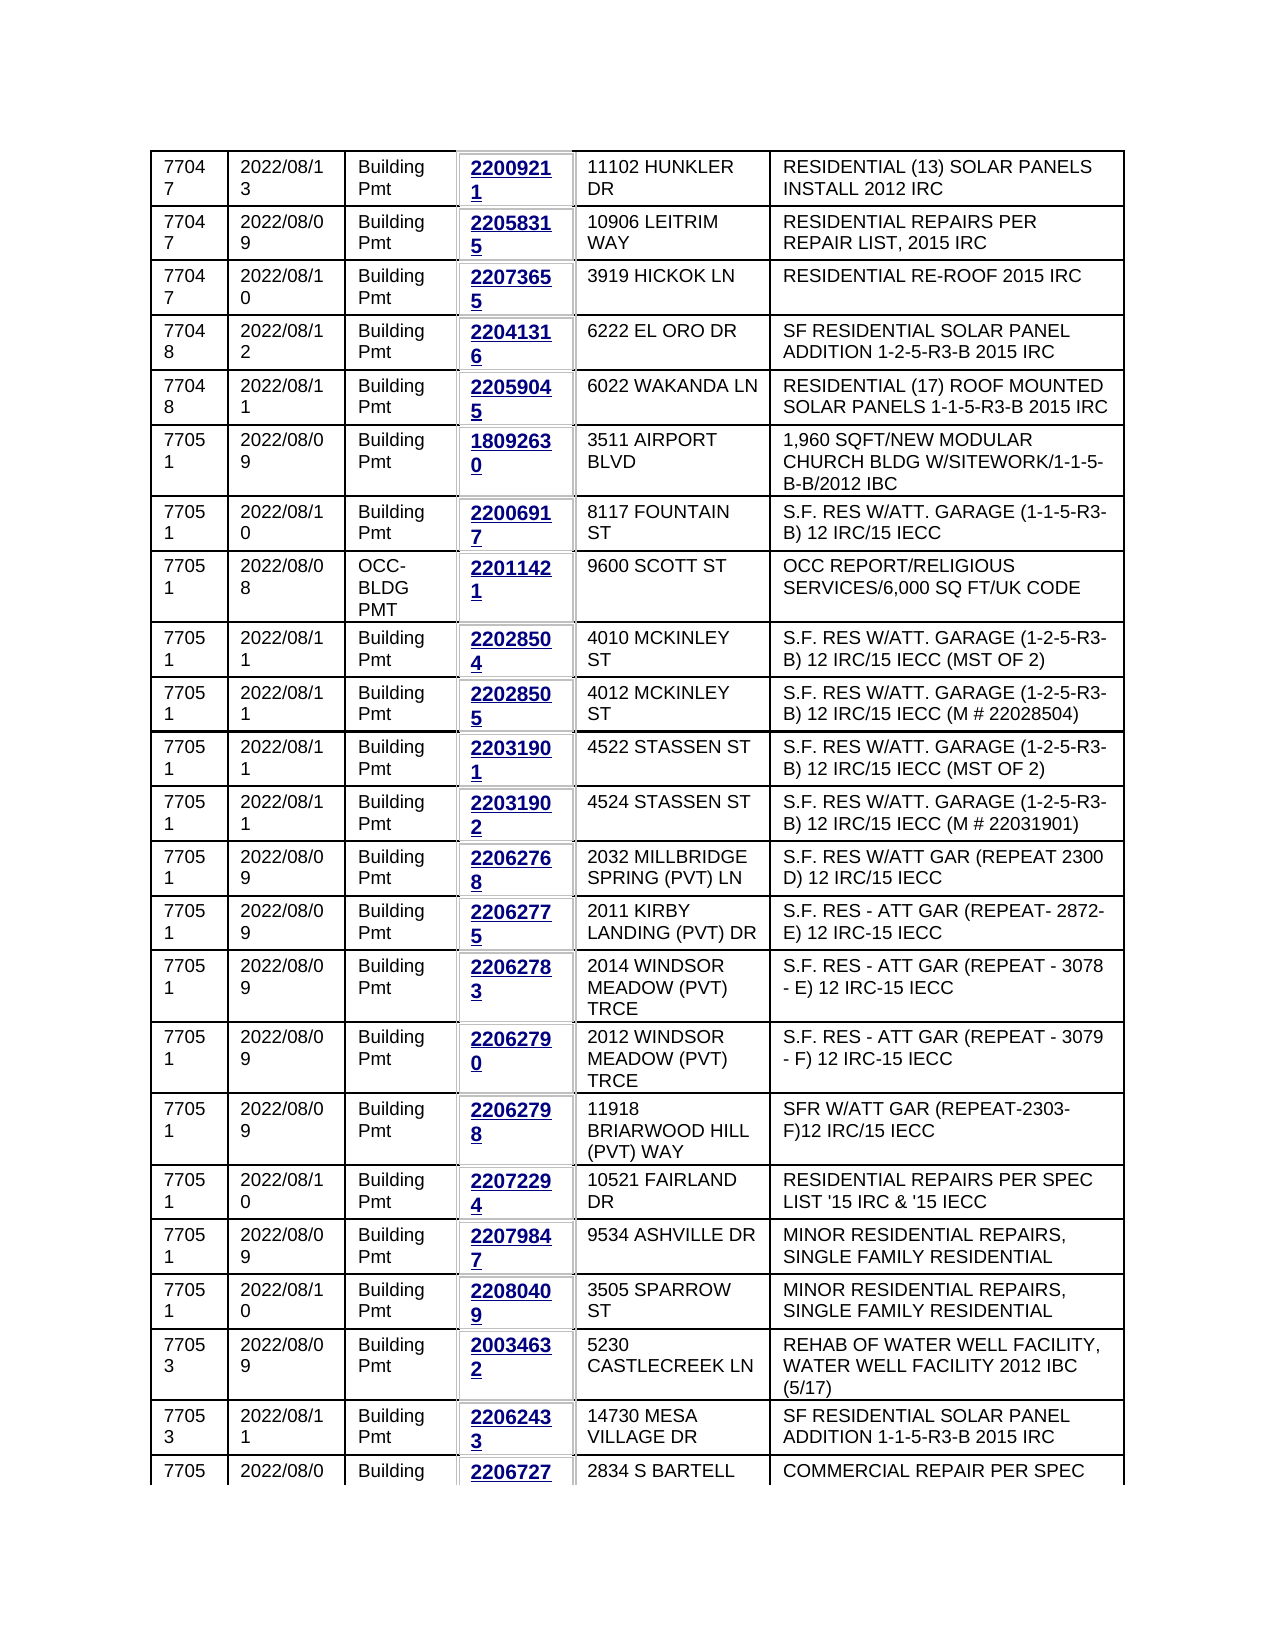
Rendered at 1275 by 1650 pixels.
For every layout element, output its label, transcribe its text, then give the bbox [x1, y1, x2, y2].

table_cell 2022/08/09 [229, 1094, 344, 1163]
table_cell OCC REPORT/RELIGIOUS SERVICES/6,000 SQ FT/UK CODE [771, 552, 1123, 621]
table_cell 22062433 [460, 1404, 572, 1454]
table_cell Building Pmt [346, 678, 456, 730]
table_cell 2834 S BARTELL DR [577, 1456, 769, 1484]
table_cell 77051 [152, 1166, 227, 1218]
table_cell Building Pmt [346, 1220, 456, 1273]
table_cell 22031901 [460, 735, 572, 785]
table_cell 3505 SPARROW ST [577, 1275, 769, 1328]
table_cell MINOR RESIDENTIAL REPAIRS, SINGLE FAMILY RESIDENTIAL [771, 1220, 1123, 1273]
table_cell 22079847 [460, 1223, 572, 1273]
table_cell 11102 HUNKLER DR [577, 152, 769, 205]
table_cell REHAB OF WATER WELL FACILITY, WATER WELL FACILITY 2012 IBC (5/17) [771, 1330, 1123, 1399]
table_cell 77051 [152, 678, 227, 730]
table_cell 2022/08/10 [229, 261, 344, 314]
table_cell 22062768 [460, 845, 572, 894]
table_cell Building Pmt [346, 1094, 456, 1163]
table_cell S.F. RES W/ATT. GARAGE (1-1-5-R3-B) 12 IRC/15 IECC [771, 497, 1123, 549]
table_cell 5230 CASTLECREEK LN [577, 1330, 769, 1399]
table_cell Building Pmt [346, 207, 456, 259]
table_cell 2022/08/11 [229, 678, 344, 730]
table_cell Building Pmt [346, 1401, 456, 1454]
table_cell SFR W/ATT GAR (REPEAT-2303- F)12 IRC/15 IECC [771, 1094, 1123, 1163]
table_cell 2022/08/11 [229, 733, 344, 785]
table_cell 22072294 [460, 1168, 572, 1218]
table_cell 2022/08/09 [229, 1220, 344, 1273]
table_cell 3919 HICKOK LN [577, 261, 769, 314]
table_cell 2014 WINDSOR MEADOW (PVT) TRCE [577, 951, 769, 1021]
table_cell 22067272 [460, 1458, 572, 1484]
table_cell 77047 [152, 152, 227, 205]
table_cell 2032 MILLBRIDGE SPRING (PVT) LN [577, 842, 769, 894]
table_cell Building Pmt [346, 787, 456, 840]
table_cell S.F. RES - ATT GAR (REPEAT - 3078 - E) 12 IRC-15 IECC [771, 951, 1123, 1021]
table_cell 22062790 [460, 1025, 572, 1092]
table_cell 22028505 [460, 681, 572, 730]
table_cell 77051 [152, 787, 227, 840]
table_cell 77051 [152, 426, 227, 495]
table_cell 2022/08/11 [229, 623, 344, 676]
table_cell 77047 [152, 261, 227, 314]
table_cell 77054 [152, 1456, 227, 1484]
table_cell 77051 [152, 951, 227, 1021]
table_cell 4010 MCKINLEY ST [577, 623, 769, 676]
table_cell 10521 FAIRLAND DR [577, 1166, 769, 1218]
table_cell 2022/08/11 [229, 1401, 344, 1454]
table_cell 2022/08/12 [229, 316, 344, 369]
table_cell 2022/08/09 [229, 897, 344, 949]
table_cell 2022/08/09 [229, 1330, 344, 1399]
table_cell 8117 FOUNTAIN ST [577, 497, 769, 549]
table_cell 10906 LEITRIM WAY [577, 207, 769, 259]
table_cell 6222 EL ORO DR [577, 316, 769, 369]
table_cell 22028504 [460, 626, 572, 676]
table_cell 77053 [152, 1401, 227, 1454]
table_cell 20034632 [460, 1332, 572, 1399]
table_cell 2022/08/09 [229, 426, 344, 495]
table_cell 4524 STASSEN ST [577, 787, 769, 840]
table_cell S.F. RES - ATT GAR (REPEAT - 3079 - F) 12 IRC-15 IECC [771, 1023, 1123, 1092]
table_cell Building Pmt [346, 426, 456, 495]
table_cell RESIDENTIAL REPAIRS PER REPAIR LIST, 2015 IRC [771, 207, 1123, 259]
table_cell Building Pmt [346, 1166, 456, 1218]
table_cell 2022/08/11 [229, 787, 344, 840]
table_cell OCC-BLDG PMT [346, 552, 456, 621]
table_cell Building Pmt [346, 152, 456, 205]
table_cell S.F. RES W/ATT. GARAGE (1-2-5-R3-B) 12 IRC/15 IECC (MST OF 2) [771, 623, 1123, 676]
table_cell 22062798 [460, 1097, 572, 1163]
table_cell RESIDENTIAL RE-ROOF 2015 IRC [771, 261, 1123, 314]
table_cell SF RESIDENTIAL SOLAR PANEL ADDITION 1-2-5-R3-B 2015 IRC [771, 316, 1123, 369]
table_cell 77048 [152, 316, 227, 369]
table_cell 22059045 [460, 373, 572, 423]
table_cell 22073655 [460, 264, 572, 314]
table_cell 2011 KIRBY LANDING (PVT) DR [577, 897, 769, 949]
table_cell 3511 AIRPORT BLVD [577, 426, 769, 495]
table_cell Building Pmt [346, 261, 456, 314]
table_cell 11918 BRIARWOOD HILL (PVT) WAY [577, 1094, 769, 1163]
table_cell 2022/08/09 [229, 951, 344, 1021]
table_cell RESIDENTIAL REPAIRS PER SPEC LIST '15 IRC & '15 IECC [771, 1166, 1123, 1218]
table_cell RESIDENTIAL (13) SOLAR PANELS INSTALL 2012 IRC [771, 152, 1123, 205]
table_cell S.F. RES W/ATT. GARAGE (1-2-5-R3-B) 12 IRC/15 IECC (M # 22028504) [771, 678, 1123, 730]
table_cell S.F. RES W/ATT GAR (REPEAT 2300 D) 12 IRC/15 IECC [771, 842, 1123, 894]
table_cell 2012 WINDSOR MEADOW (PVT) TRCE [577, 1023, 769, 1092]
table_cell 22041316 [460, 319, 572, 369]
table_cell 77048 [152, 371, 227, 423]
table_cell Building Pmt [346, 1330, 456, 1399]
table_cell 77051 [152, 1023, 227, 1092]
table_cell 2022/08/10 [229, 1166, 344, 1218]
table_cell 77051 [152, 842, 227, 894]
table_cell MINOR RESIDENTIAL REPAIRS, SINGLE FAMILY RESIDENTIAL [771, 1275, 1123, 1328]
table_cell 77051 [152, 1094, 227, 1163]
table_cell 2022/08/13 [229, 152, 344, 205]
table_cell Building Pmt [346, 1456, 456, 1484]
table_cell 77051 [152, 1275, 227, 1328]
table_cell 9534 ASHVILLE DR [577, 1220, 769, 1273]
table_cell 4012 MCKINLEY ST [577, 678, 769, 730]
table_cell S.F. RES W/ATT. GARAGE (1-2-5-R3-B) 12 IRC/15 IECC (M # 22031901) [771, 787, 1123, 840]
table_cell Building Pmt [346, 1023, 456, 1092]
table_cell S.F. RES W/ATT. GARAGE (1-2-5-R3-B) 12 IRC/15 IECC (MST OF 2) [771, 733, 1123, 785]
table_cell Building Pmt [346, 1275, 456, 1328]
table_cell 9600 SCOTT ST [577, 552, 769, 621]
table_cell 2022/08/09 [229, 842, 344, 894]
table_cell 6022 WAKANDA LN [577, 371, 769, 423]
table_cell 22062783 [460, 954, 572, 1021]
table_cell 77051 [152, 733, 227, 785]
table_cell 4522 STASSEN ST [577, 733, 769, 785]
table_cell 22009211 [460, 155, 572, 205]
table_cell Building Pmt [346, 371, 456, 423]
table_cell Building Pmt [346, 897, 456, 949]
table_cell 2022/08/10 [229, 497, 344, 549]
table_cell S.F. RES - ATT GAR (REPEAT- 2872-E) 12 IRC-15 IECC [771, 897, 1123, 949]
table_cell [771, 1456, 1123, 1484]
table_cell 1,960 SQFT/NEW MODULAR CHURCH BLDG W/SITEWORK/1-1-5-B-B/2012 IBC [771, 426, 1123, 495]
table_cell 2022/08/08 [229, 1456, 344, 1484]
table_cell 77051 [152, 1220, 227, 1273]
table_cell 77051 [152, 552, 227, 621]
table_cell 2022/08/08 [229, 552, 344, 621]
table_cell SF RESIDENTIAL SOLAR PANEL ADDITION 1-1-5-R3-B 2015 IRC [771, 1401, 1123, 1454]
table_cell 2022/08/09 [229, 1023, 344, 1092]
table_cell 22062775 [460, 899, 572, 949]
table_cell 22011421 [460, 554, 572, 621]
table_cell 22006917 [460, 500, 572, 549]
table_cell Building Pmt [346, 623, 456, 676]
table_cell 77051 [152, 497, 227, 549]
table_cell Building Pmt [346, 497, 456, 549]
table_cell 2022/08/09 [229, 207, 344, 259]
table_cell 77051 [152, 897, 227, 949]
table_cell Building Pmt [346, 316, 456, 369]
table_cell 2022/08/10 [229, 1275, 344, 1328]
table_cell 14730 MESA VILLAGE DR [577, 1401, 769, 1454]
table_cell 22031902 [460, 790, 572, 840]
table_cell 2022/08/11 [229, 371, 344, 423]
table_cell 22058315 [460, 210, 572, 259]
table_cell Building Pmt [346, 733, 456, 785]
table_cell 18092630 [460, 428, 572, 495]
table_cell Building Pmt [346, 842, 456, 894]
table_cell Building Pmt [346, 951, 456, 1021]
table_cell 77051 [152, 623, 227, 676]
table_cell 77047 [152, 207, 227, 259]
table_cell 77053 [152, 1330, 227, 1399]
table_cell 22080409 [460, 1278, 572, 1328]
table_cell RESIDENTIAL (17) ROOF MOUNTED SOLAR PANELS 1-1-5-R3-B 2015 IRC [771, 371, 1123, 423]
